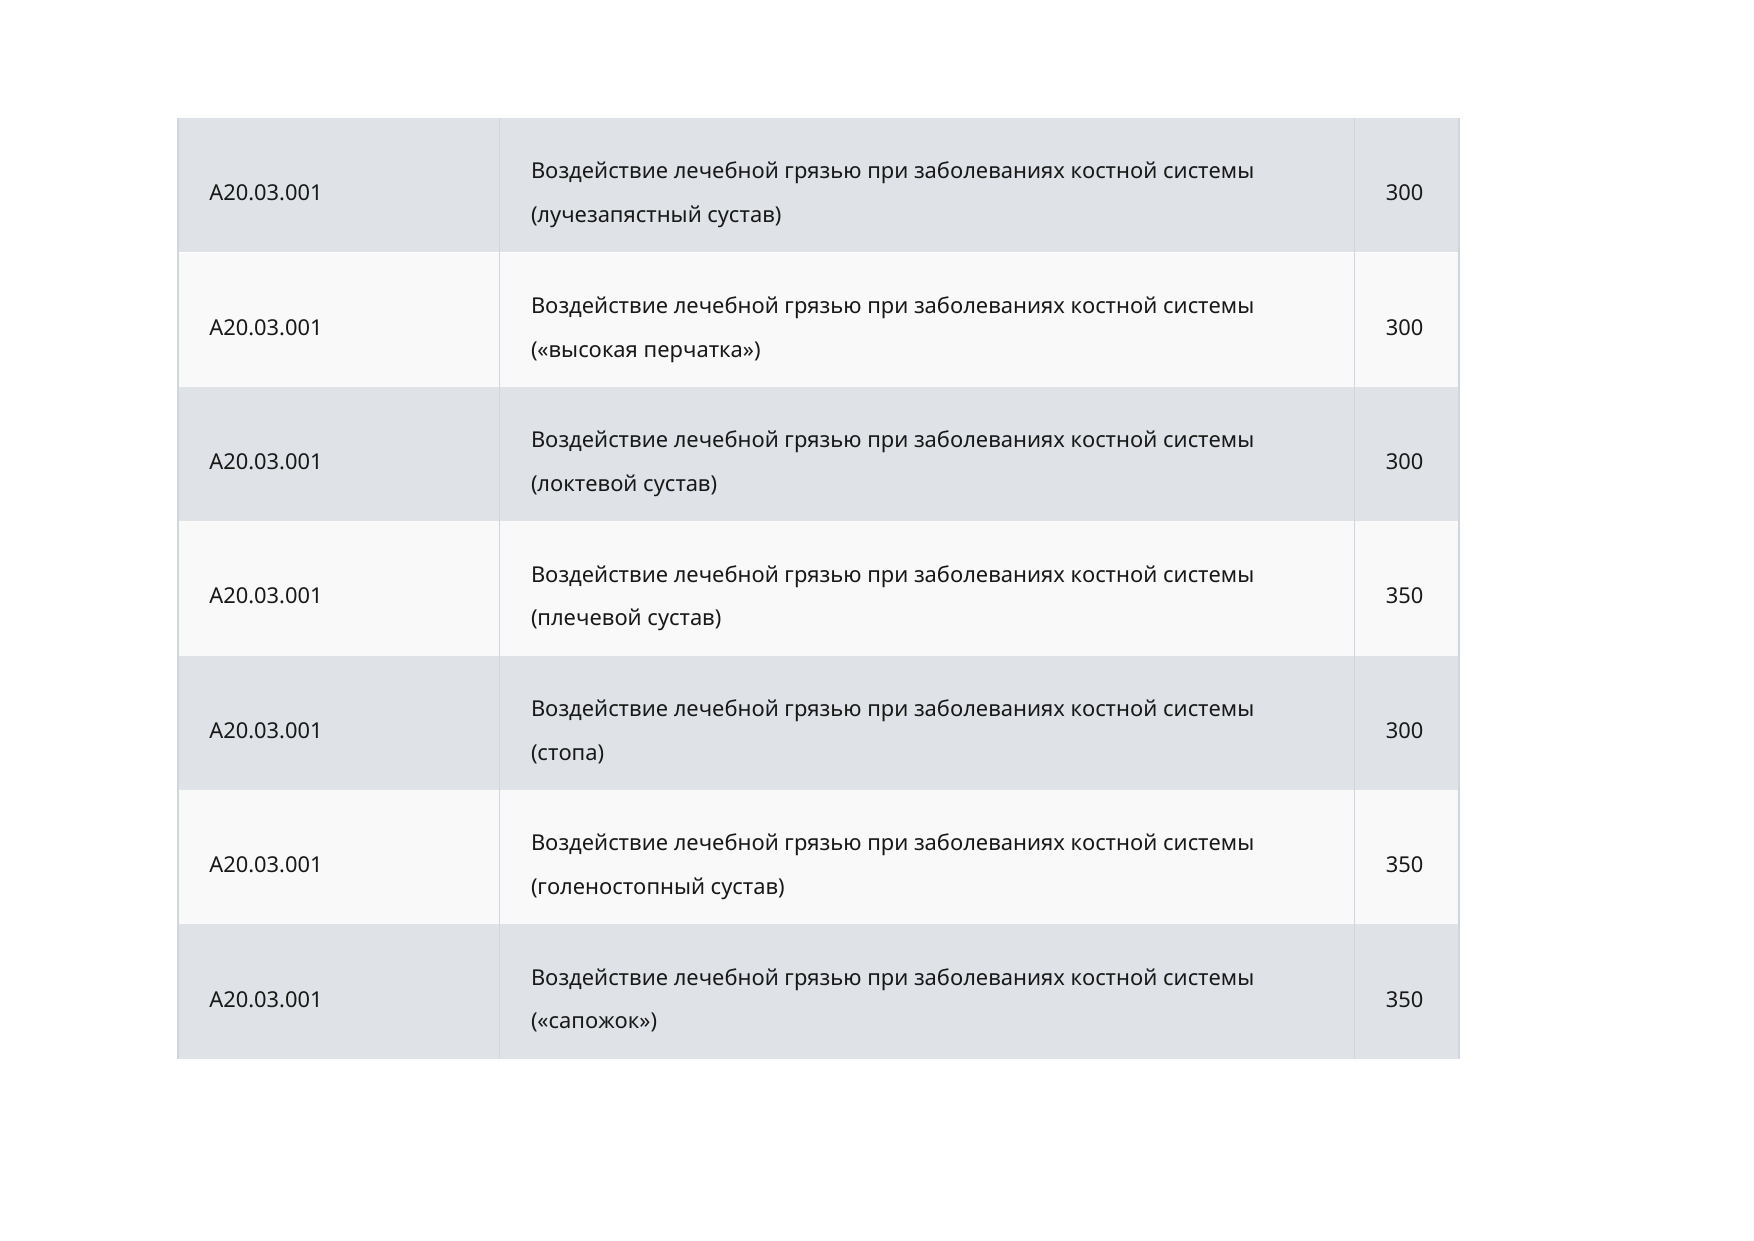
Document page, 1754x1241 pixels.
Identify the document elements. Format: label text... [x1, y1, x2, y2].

table_cell А20.03.001 [179, 656, 499, 790]
table_cell А20.03.001 [179, 387, 499, 521]
table_cell Воздействие лечебной грязью при заболеваниях костной системы («сапожок») [500, 924, 1354, 1059]
table_cell А20.03.001 [179, 521, 499, 656]
table_cell Воздействие лечебной грязью при заболеваниях костной системы (голеностопный сустав) [500, 790, 1354, 924]
table_cell 300 [1355, 253, 1458, 387]
table_cell А20.03.001 [179, 790, 499, 924]
table_cell 300 [1355, 387, 1458, 521]
table_cell А20.03.001 [179, 924, 499, 1059]
table_cell 300 [1355, 118, 1458, 252]
table_cell А20.03.001 [179, 253, 499, 387]
table_cell 300 [1355, 656, 1458, 790]
table_cell Воздействие лечебной грязью при заболеваниях костной системы (плечевой сустав) [500, 521, 1354, 656]
table_cell Воздействие лечебной грязью при заболеваниях костной системы («высокая перчатка») [500, 253, 1354, 387]
table_cell 350 [1355, 521, 1458, 656]
table_cell Воздействие лечебной грязью при заболеваниях костной системы (локтевой сустав) [500, 387, 1354, 521]
table_cell 350 [1355, 924, 1458, 1059]
table_cell Воздействие лечебной грязью при заболеваниях костной системы (стопа) [500, 656, 1354, 790]
table_cell Воздействие лечебной грязью при заболеваниях костной системы (лучезапястный сустав) [500, 118, 1354, 252]
table_cell А20.03.001 [179, 118, 499, 252]
table_cell 350 [1355, 790, 1458, 924]
